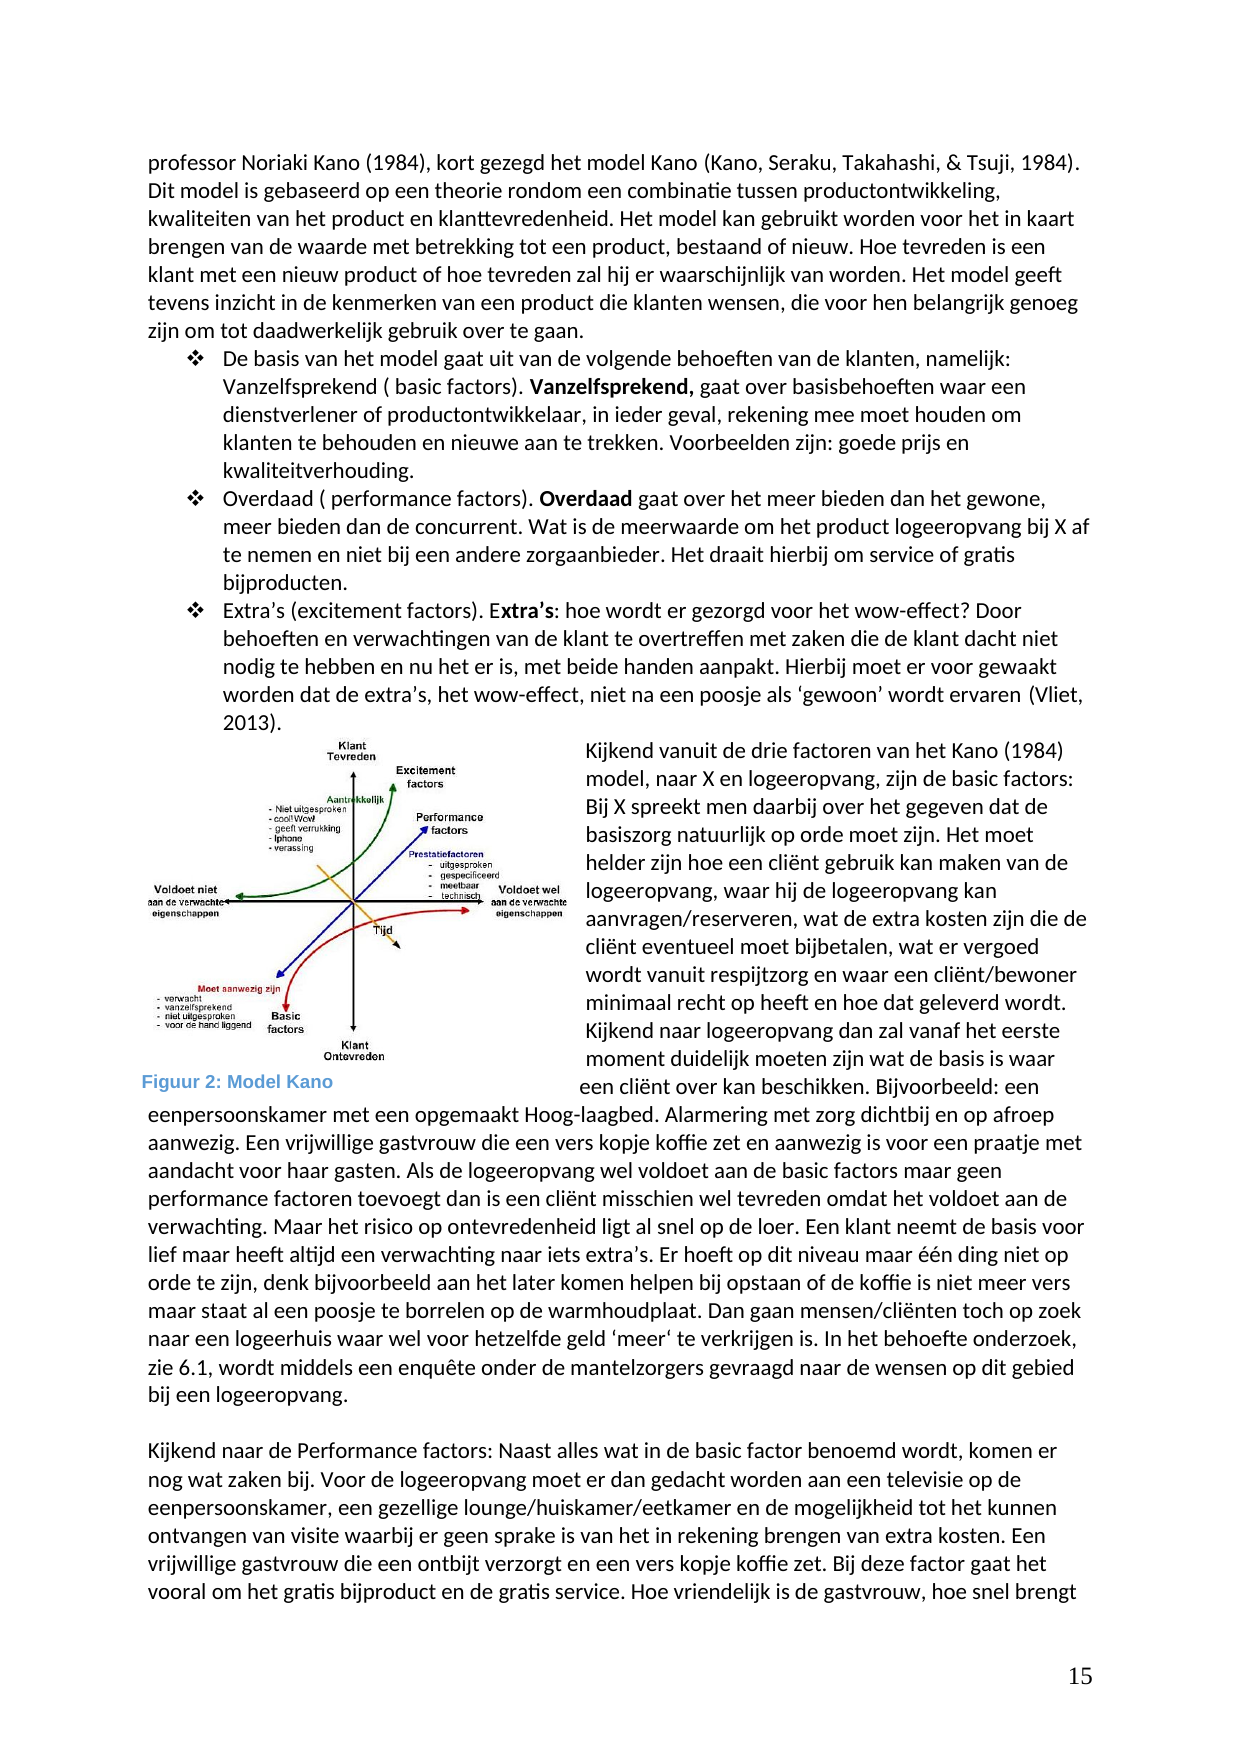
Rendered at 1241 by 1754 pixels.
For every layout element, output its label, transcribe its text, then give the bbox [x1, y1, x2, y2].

list Overdaad ( performance factors). Overdaad gaat over het meer bieden dan het gewone, meer bieden dan de concurrent. Wat is de meerwaarde om het product logeeropvang bij X af te nemen en niet bij een andere zorgaanbieder. Het draait hierbij om service of gratis bijproducten. [185, 484, 1092, 596]
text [148, 148, 1092, 344]
text Kijkend vanuit de drie factoren van het Kano (1984) model, naar X en logeeropvang, zijn de basic factors: Bij X spreekt men daarbij over het gegeven dat de basiszorg natuurlijk op orde moet zijn. Het moet helder zijn hoe een cliënt gebruik kan maken van de logeeropvang, waar hij de logeeropvang kan aanvragen/reserveren, wat de extra kosten zijn die de cliënt eventueel moet bijbetalen, wat er vergoed wordt vanuit respijtzorg en waar een cliënt/bewoner minimaal recht op heeft en hoe dat geleverd wordt. Kijkend naar logeeropvang dan zal vanaf het eerste moment duidelijk moeten zijn wat de basis is waar een cliënt over kan beschikken. Bijvoorbeeld: een eenpersoonskamer met een opgemaakt Hoog-laagbed. Alarmering met zorg dichtbij en op afroep aanwezig. Een vrijwillige gastvrouw die een vers kopje koffie zet en aanwezig is voor een praatje met aandacht voor haar gasten. Als de logeeropvang wel voldoet aan de basic factors maar geen performance factoren toevoegt dan is een cliënt misschien wel tevreden omdat het voldoet aan de verwachting. Maar het risico op ontevredenheid ligt al snel op de loer. Een klant neemt de basis voor lief maar heeft altijd een verwachting naar iets extra’s. Er hoeft op dit niveau maar één ding niet op orde te zijn, denk bijvoorbeeld aan het later komen helpen bij opstaan of de koffie is niet meer vers maar staat al een poosje te borrelen op de warmhoudplaat. Dan gaan mensen/cliënten toch op zoek naar een logeerhuis waar wel voor hetzelfde geld ‘meer‘ te verkrijgen is. In het behoefte onderzoek, zie 6.1, wordt middels een enquête onder de mantelzorgers gevraagd naar de wensen op dit gebied bij een logeeropvang. [148, 736, 1092, 1409]
list Extra’s (excitement factors). Extra’s: hoe wordt er gezorgd voor het wow-effect? Door behoeften en verwachtingen van de klant te overtreffen met zaken die de klant dacht niet nodig te hebben en nu het er is, met beide handen aanpakt. Hierbij moet er voor gewaakt worden dat de extra’s, het wow-effect, niet na een poosje als ‘gewoon’ wordt ervaren. [185, 596, 1092, 736]
list De basis van het model gaat uit van de volgende behoeften van de klanten, namelijk: Vanzelfsprekend ( basic factors). Vanzelfsprekend, gaat over basisbehoeften waar een dienstverlener of productontwikkelaar, in ieder geval, rekening mee moet houden om klanten te behouden en nieuwe aan te trekken. Voorbeelden zijn: goede prijs en kwaliteitverhouding. [185, 344, 1092, 484]
picture [147, 737, 567, 1060]
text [148, 1437, 1092, 1605]
